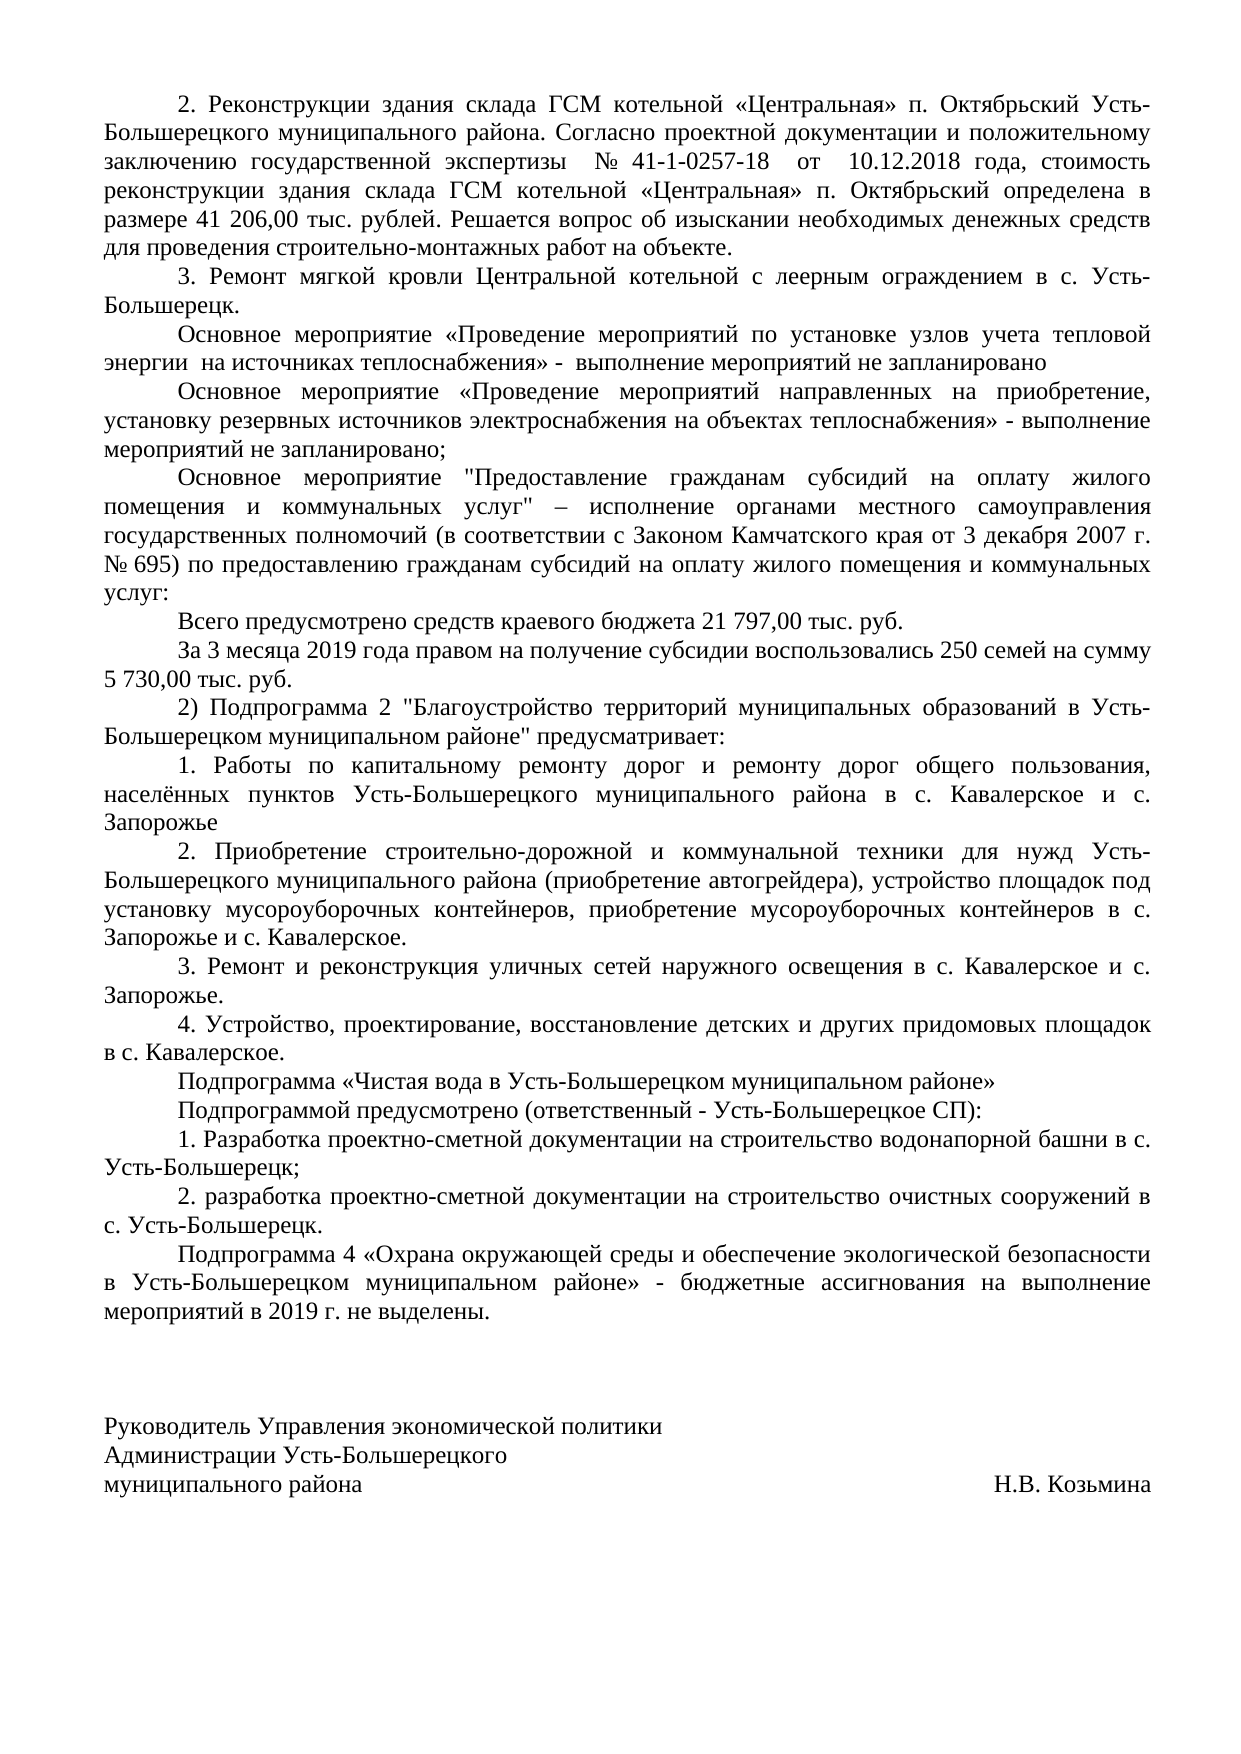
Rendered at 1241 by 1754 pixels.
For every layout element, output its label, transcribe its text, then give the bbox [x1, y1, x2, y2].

text 3. Ремонт и реконструкция уличных сетей наружного освещения в с. Кавалерское и с. Запорожье. [103, 951, 1152, 1009]
text 2. Реконструкции здания склада ГСМ котельной «Центральная» п. Октябрьский Усть-Большерецкого муниципального района. Согласно проектной документации и положительному заключению государственной экспертизы № 41-1-0257-18 от 10.12.2018 года, стоимость реконструкции здания склада ГСМ котельной «Центральная» п. Октябрьский определена в размере 41 206,00 тыс. рублей. Решается вопрос об изыскании необходимых денежных средств для проведения строительно-монтажных работ на объекте. [103, 89, 1152, 261]
text 1. Работы по капитальному ремонту дорог и ремонту дорог общего пользования, населённых пунктов Усть-Большерецкого муниципального района в с. Кавалерское и с. Запорожье [103, 750, 1152, 836]
text 3. Ремонт мягкой кровли Центральной котельной с леерным ограждением в с. Усть-Большерецк. [103, 261, 1152, 319]
text Администрации Усть-Большерецкого [103, 1440, 1152, 1469]
text За 3 месяца 2019 года правом на получение субсидии воспользовались 250 семей на сумму 5 730,00 тыс. руб. [103, 635, 1152, 692]
text Подпрограммой предусмотрено (ответственный - Усть-Большерецкое СП): [103, 1095, 1152, 1124]
text 4. Устройство, проектирование, восстановление детских и других придомовых площадок в с. Кавалерское. [103, 1009, 1152, 1066]
text 2) Подпрограмма 2 "Благоустройство территорий муниципальных образований в Усть-Большерецком муниципальном районе" предусматривает: [103, 692, 1152, 750]
text Подпрограмма «Чистая вода в Усть-Большерецком муниципальном районе» [103, 1066, 1152, 1095]
text Руководитель Управления экономической политики [103, 1411, 1152, 1440]
text 2. разработка проектно-сметной документации на строительство очистных сооружений в с. Усть-Большерецк. [103, 1181, 1152, 1239]
text 2. Приобретение строительно-дорожной и коммунальной техники для нужд Усть-Большерецкого муниципального района (приобретение автогрейдера), устройство площадок под установку мусороуборочных контейнеров, приобретение мусороуборочных контейнеров в с. Запорожье и с. Кавалерское. [103, 836, 1152, 951]
text Основное мероприятие "Предоставление гражданам субсидий на оплату жилого помещения и коммунальных услуг" – исполнение органами местного самоуправления государственных полномочий (в соответствии с Законом Камчатского края от 3 декабря 2007 г. № 695) по предоставлению гражданам субсидий на оплату жилого помещения и коммунальных услуг: [103, 462, 1152, 606]
text Подпрограмма 4 «Охрана окружающей среды и обеспечение экологической безопасности в Усть-Большерецком муниципальном районе» - бюджетные ассигнования на выполнение мероприятий в 2019 г. не выделены. [103, 1239, 1152, 1325]
text Основное мероприятие «Проведение мероприятий направленных на приобретение, установку резервных источников электроснабжения на объектах теплоснабжения» - выполнение мероприятий не запланировано; [103, 376, 1152, 462]
text Всего предусмотрено средств краевого бюджета 21 797,00 тыс. руб. [103, 606, 1152, 635]
text Основное мероприятие «Проведение мероприятий по установке узлов учета тепловой энергии на источниках теплоснабжения» - выполнение мероприятий не запланировано [103, 319, 1152, 376]
text муниципального района Н.В. Козьмина [103, 1469, 1152, 1497]
text 1. Разработка проектно-сметной документации на строительство водонапорной башни в с. Усть-Большерецк; [103, 1124, 1152, 1181]
